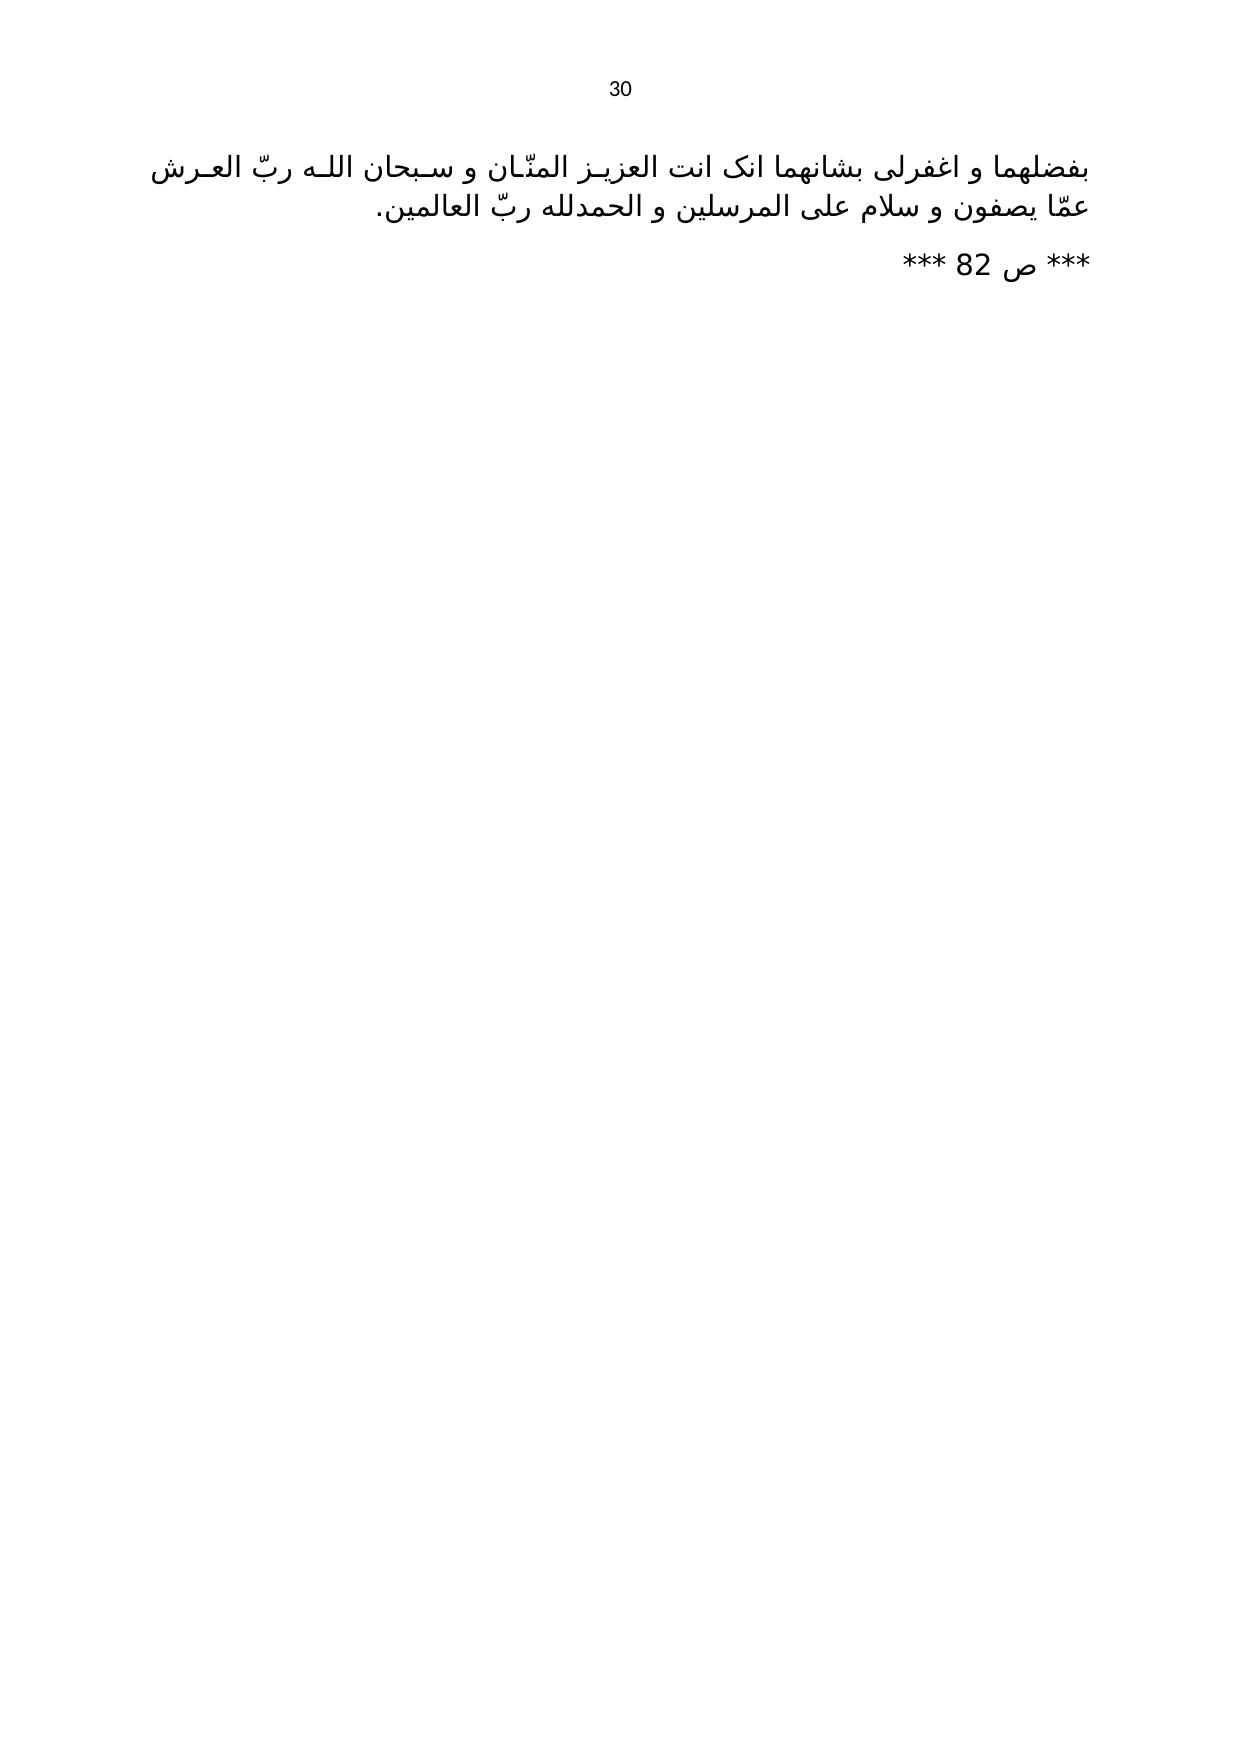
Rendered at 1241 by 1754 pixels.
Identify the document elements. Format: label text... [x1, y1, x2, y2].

text *** ص 82 *** [150, 249, 1090, 283]
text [150, 150, 1090, 223]
